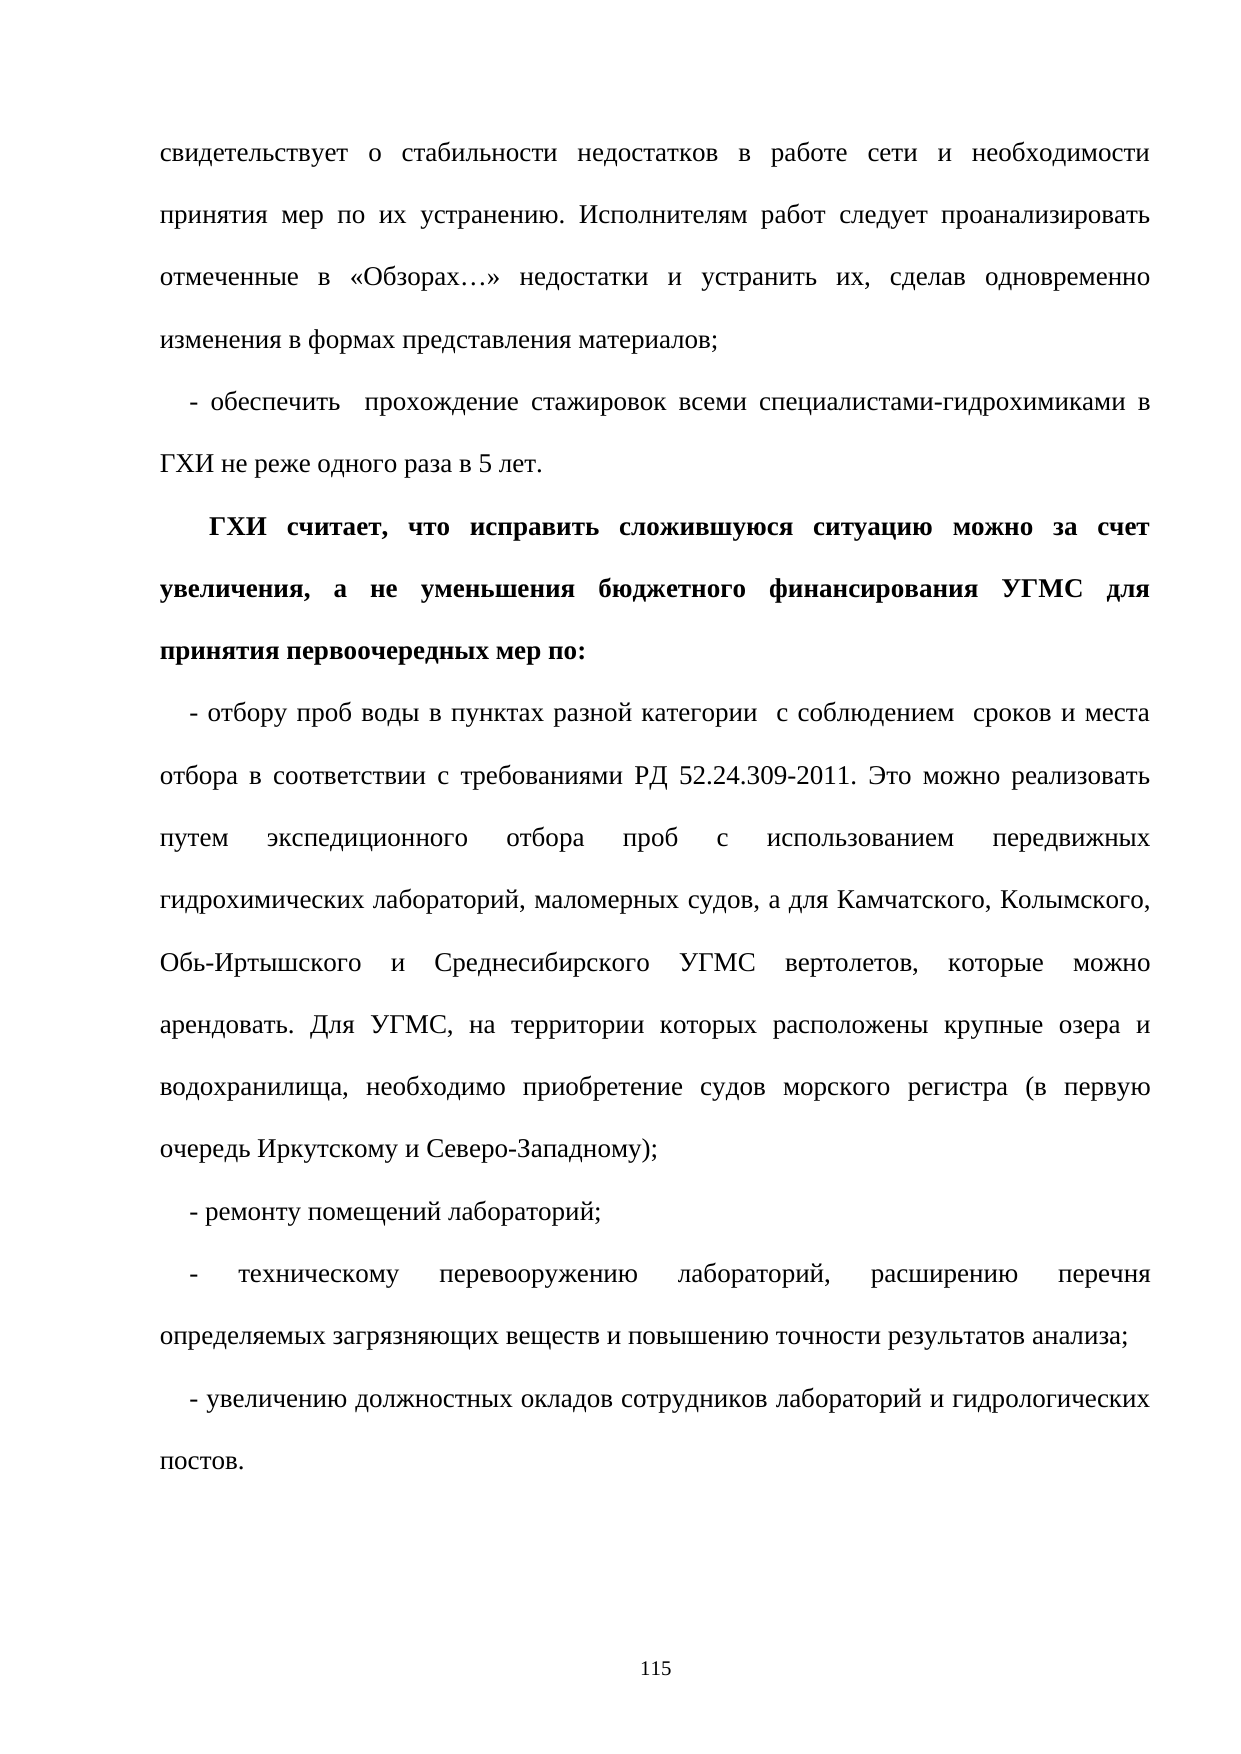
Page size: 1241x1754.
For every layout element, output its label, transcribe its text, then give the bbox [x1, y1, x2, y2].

text - обеспечить прохождение стажировок всеми специалистами-гидрохимиками в ГХИ не реже одного раза в 5 лет. [159, 385, 1152, 478]
text - увеличению должностных окладов сотрудников лабораторий и гидрологических постов. [159, 1382, 1152, 1475]
text - техническому перевооружению лабораторий, расширению перечня определяемых загрязняющих веществ и повышению точности результатов анализа; [159, 1257, 1152, 1351]
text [159, 136, 1152, 354]
text - отбору проб воды в пунктах разной категории с соблюдением сроков и места отбора в соответствии с требованиями РД 52.24.309-2011. Это можно реализовать путем экспедиционного отбора проб с использованием передвижных гидрохимических лабораторий, маломерных судов, а для Камчатского, Колымского, Обь-Иртышского и Среднесибирского УГМС вертолетов, которые можно арендовать. Для УГМС, на территории которых расположены крупные озера и водохранилища, необходимо приобретение судов морского регистра (в первую очередь Иркутскому и Северо-Западному); [159, 696, 1152, 1164]
text ГХИ считает, что исправить сложившуюся ситуацию можно за счет увеличения, а не уменьшения бюджетного финансирования УГМС для принятия первоочередных мер по: [159, 509, 1152, 665]
text - ремонту помещений лабораторий; [159, 1195, 1152, 1226]
